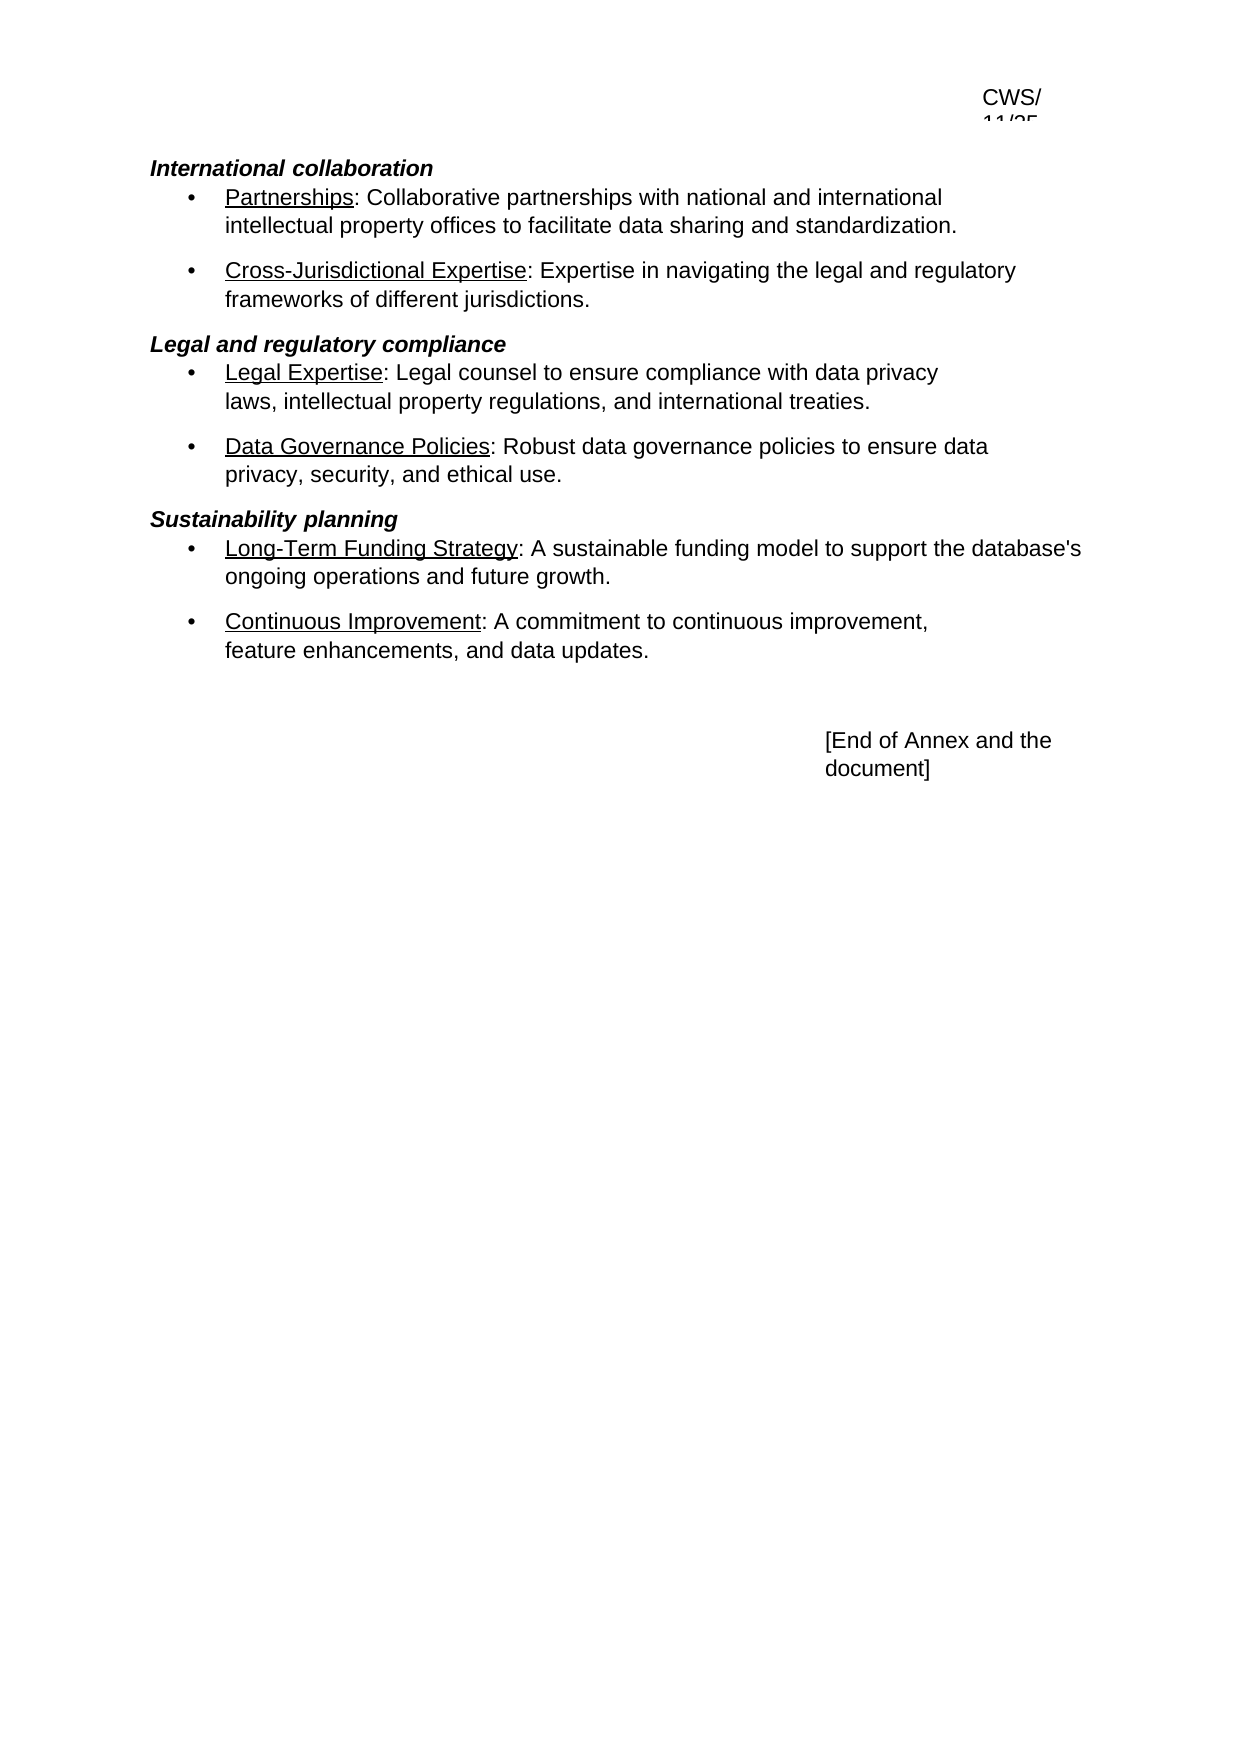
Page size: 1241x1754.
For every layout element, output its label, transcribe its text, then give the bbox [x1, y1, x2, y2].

subtitle International collaboration [150, 155, 1103, 182]
text [End of Annex and the document] [825, 727, 1103, 782]
list Legal Expertise: Legal counsel to ensure compliance with data privacy laws, intellectual property regulations, and international treaties. [187, 359, 997, 414]
list Long-Term Funding Strategy: A sustainable funding model to support the database's ongoing operations and future growth. [187, 534, 1082, 589]
list Partnerships: Collaborative partnerships with national and international intellectual property offices to facilitate data sharing and standardization. [187, 184, 1057, 238]
subtitle Sustainability planning [150, 506, 1103, 532]
list Continuous Improvement: A commitment to continuous improvement, feature enhancements, and data updates. [187, 608, 1006, 663]
list Data Governance Policies: Robust data governance policies to ensure data privacy, security, and ethical use. [187, 433, 1073, 487]
list Cross-Jurisdictional Expertise: Expertise in navigating the legal and regulatory frameworks of different jurisdictions. [187, 257, 1016, 312]
subtitle Legal and regulatory compliance [150, 331, 1103, 357]
